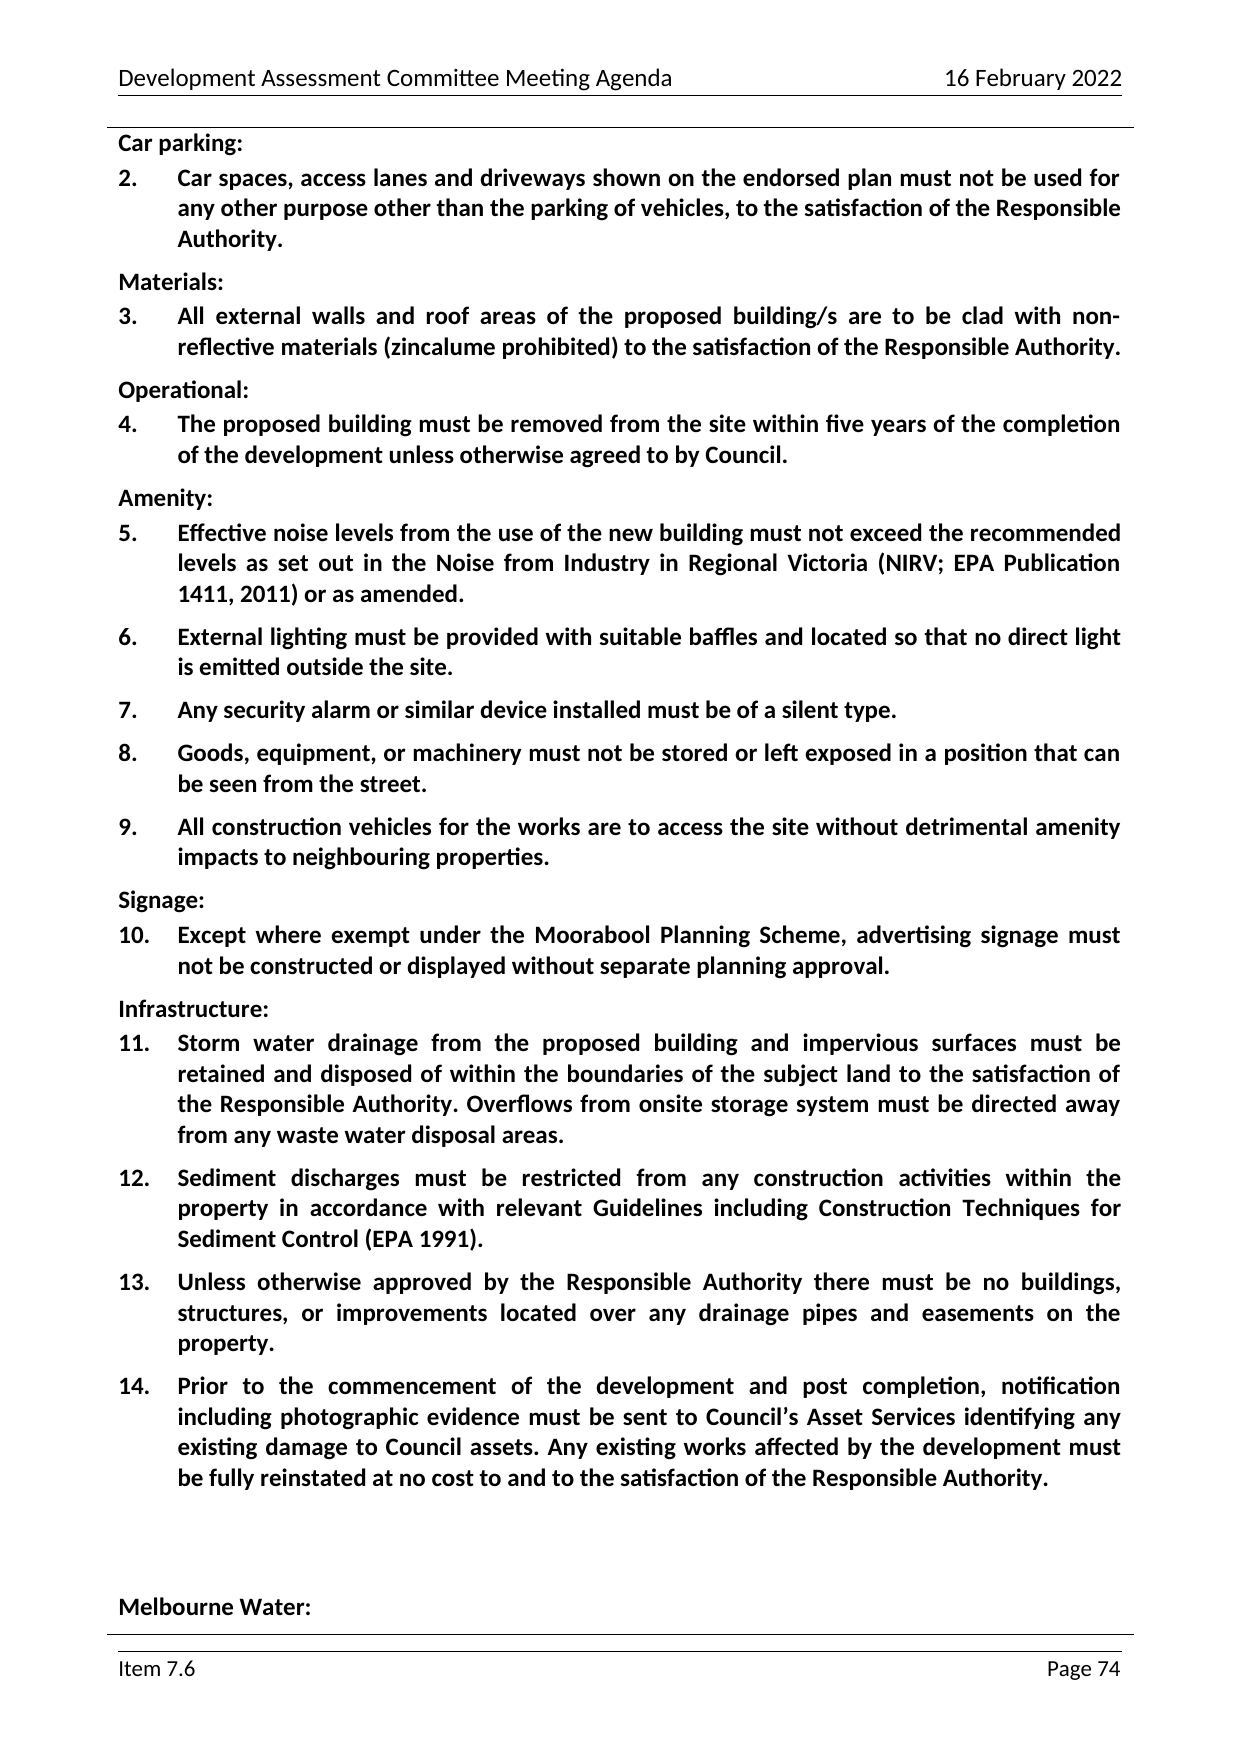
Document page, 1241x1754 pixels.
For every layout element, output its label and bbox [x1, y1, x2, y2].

table_header [107, 128, 1133, 1634]
